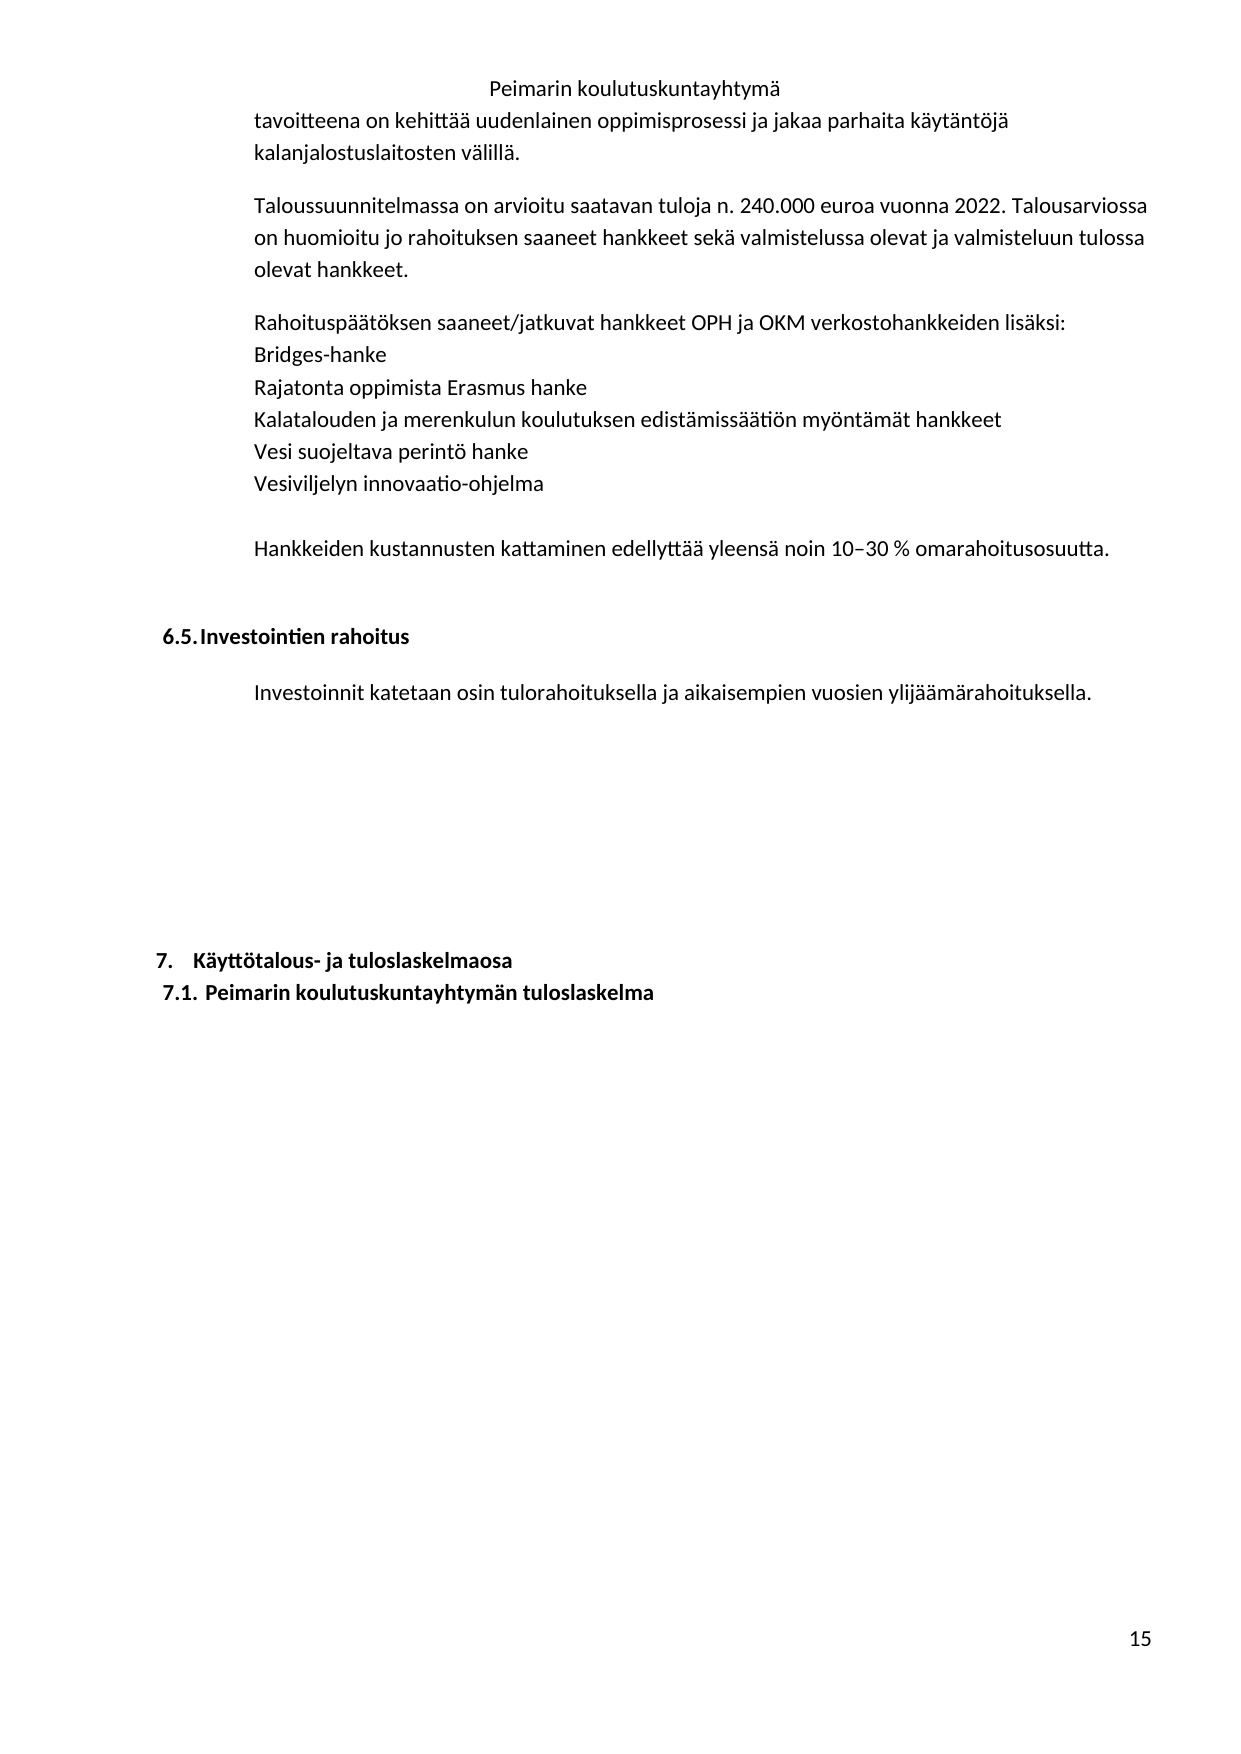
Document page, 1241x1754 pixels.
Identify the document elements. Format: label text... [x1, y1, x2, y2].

list Investointien rahoitus [162, 622, 1152, 650]
text Rajatonta oppimista Erasmus hanke Kalatalouden ja merenkulun koulutuksen edistämissäätiön myöntämät hankkeet [254, 373, 1152, 433]
text Bridges-hanke [254, 341, 1152, 368]
list Peimarin koulutuskuntayhtymän tuloslaskelma [162, 978, 1152, 1006]
text Vesiviljelyn innovaatio-ohjelma Hankkeiden kustannusten kattaminen edellyttää yleensä noin 10–30 % omarahoitusosuutta. [254, 469, 1152, 562]
text Investoinnit katetaan osin tulorahoituksella ja aikaisempien vuosien ylijäämärahoituksella. [254, 678, 1152, 706]
text Vesi suojeltava perintö hanke [254, 437, 1152, 465]
text Taloussuunnitelmassa on arvioitu saatavan tuloja n. 240.000 euroa vuonna 2022. Talousarviossa on huomioitu jo rahoituksen saaneet hankkeet sekä valmistelussa olevat ja valmisteluun tulossa olevat hankkeet. [254, 191, 1152, 283]
list Käyttötalous- ja tuloslaskelmaosa [156, 946, 1152, 974]
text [254, 106, 1152, 166]
text Rahoituspäätöksen saaneet/jatkuvat hankkeet OPH ja OKM verkostohankkeiden lisäksi: [254, 308, 1152, 336]
